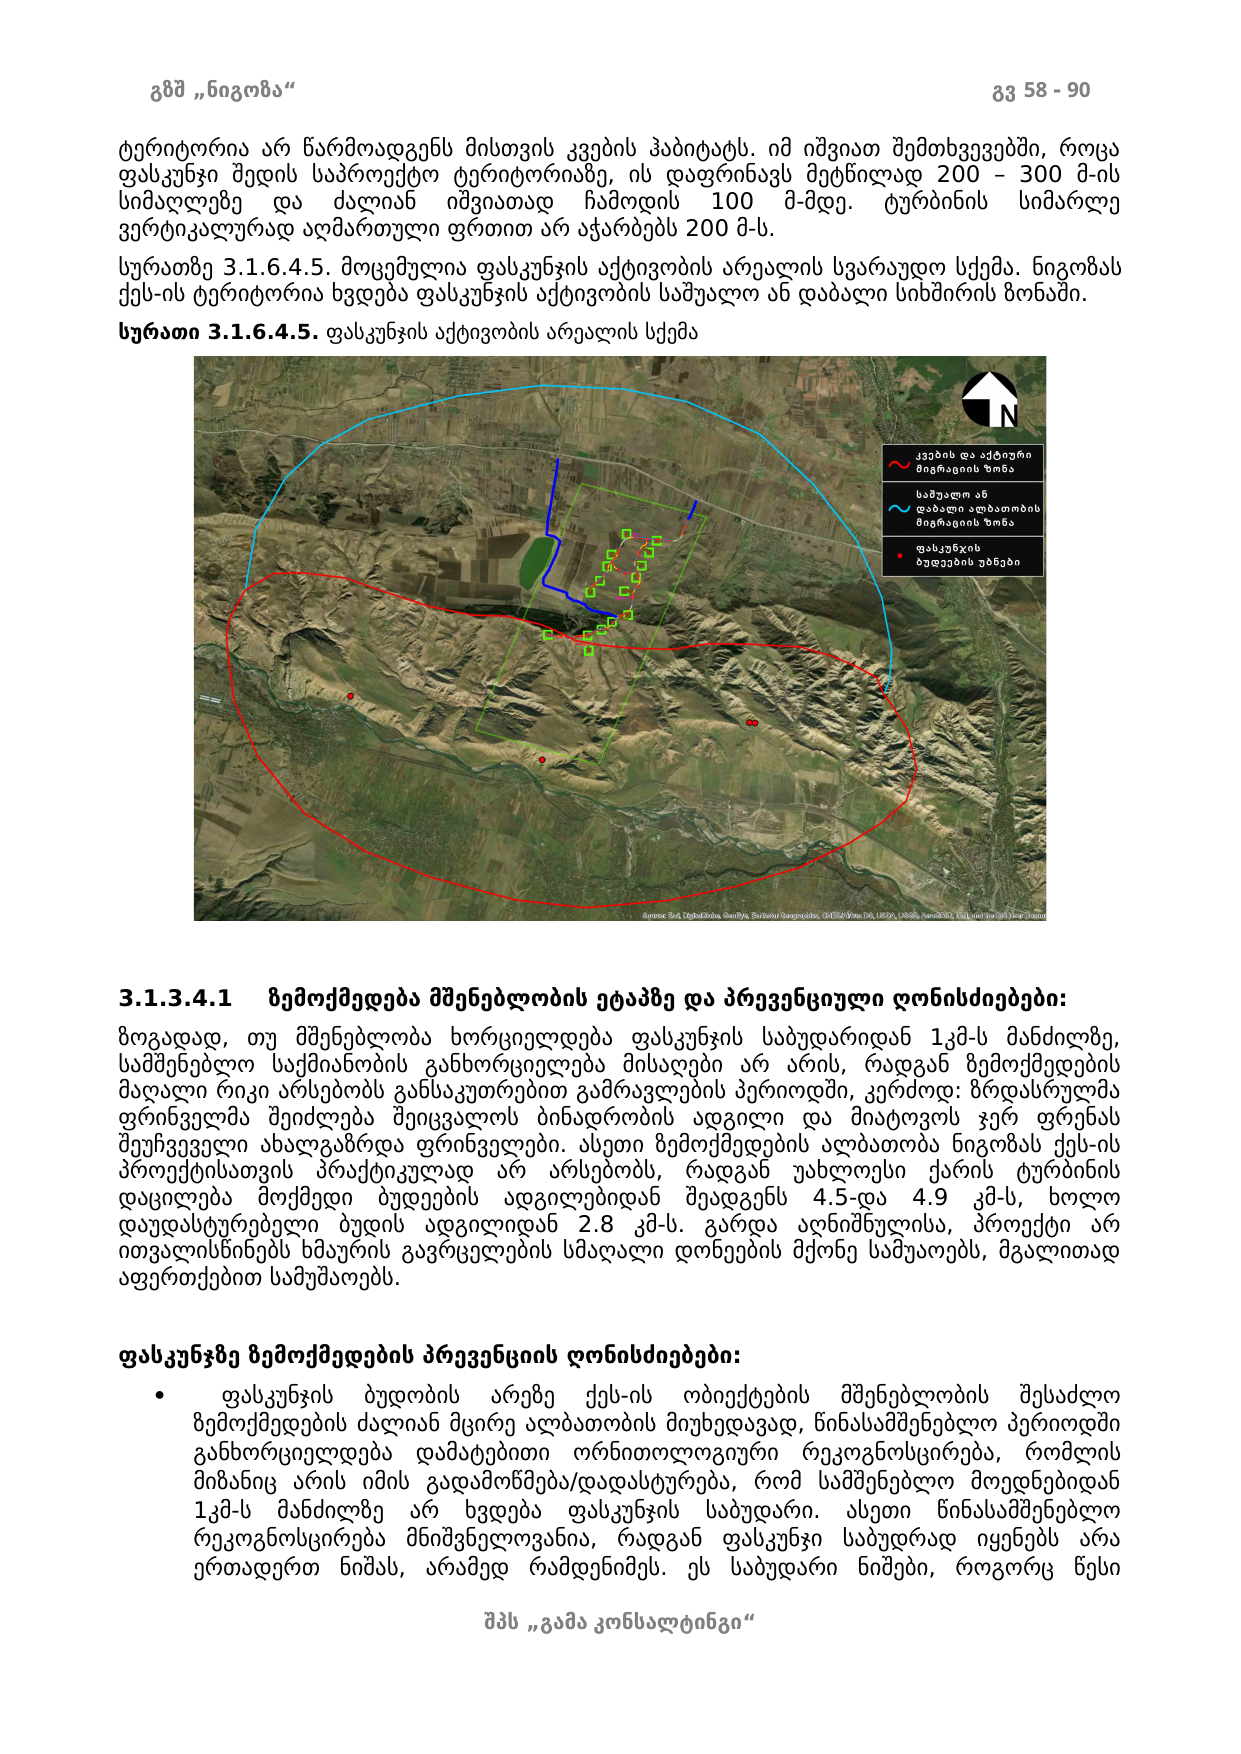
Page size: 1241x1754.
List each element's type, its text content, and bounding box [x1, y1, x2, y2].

text სურათი 3.1.6.4.5. ფასკუნჯის აქტივობის არეალის სქემა [118, 320, 1122, 344]
subtitle ზემოქმედება მშენებლობის ეტაპზე და პრევენციული ღონისძიებები: [118, 985, 1122, 1012]
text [118, 135, 1122, 241]
picture [193, 356, 1047, 921]
text ფასკუნჯზე ზემოქმედების პრევენციის ღონისძიებები: [118, 1343, 1122, 1369]
text სურათზე 3.1.6.4.5. მოცემულია ფასკუნჯის აქტივობის არეალის სვარაუდო სქემა. ნიგოზას ქეს-ის ტერიტორია ხვდება ფასკუნჯის აქტივობის საშუალო ან დაბალი სიხშირის ზონაში. [118, 254, 1122, 307]
text ზოგადად, თუ მშენებლობა ხორციელდება ფასკუნჯის საბუდარიდან 1კმ-ს მანძილზე, სამშენებლო საქმიანობის განხორციელება მისაღები არ არის, რადგან ზემოქმედების მაღალი რიკი არსებობს განსაკუთრებით გამრავლების პერიოდში, კერძოდ: ზრდასრულმა ფრინველმა შეიძლება შეიცვალოს ბინადრობის ადგილი და მიატოვოს ჯერ ფრენას შეუჩვეველი ახალგაზრდა ფრინველები. ასეთი ზემოქმედების ალბათობა ნიგოზას ქეს-ის პროექტისათვის პრაქტიკულად არ არსებობს, რადგან უახლოესი ქარის ტურბინის დაცილება მოქმედი ბუდეების ადგილებიდან შეადგენს 4.5-და 4.9 კმ-ს, ხოლო დაუდასტურებელი ბუდის ადგილიდან 2.8 კმ-ს. გარდა აღნიშნულისა, პროექტი არ ითვალისწინებს ხმაურის გავრცელების სმაღალი დონეების მქონე სამუაოებს, მგალითად აფერთქებით სამუშაოებს. [118, 1024, 1122, 1291]
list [156, 1382, 1122, 1581]
